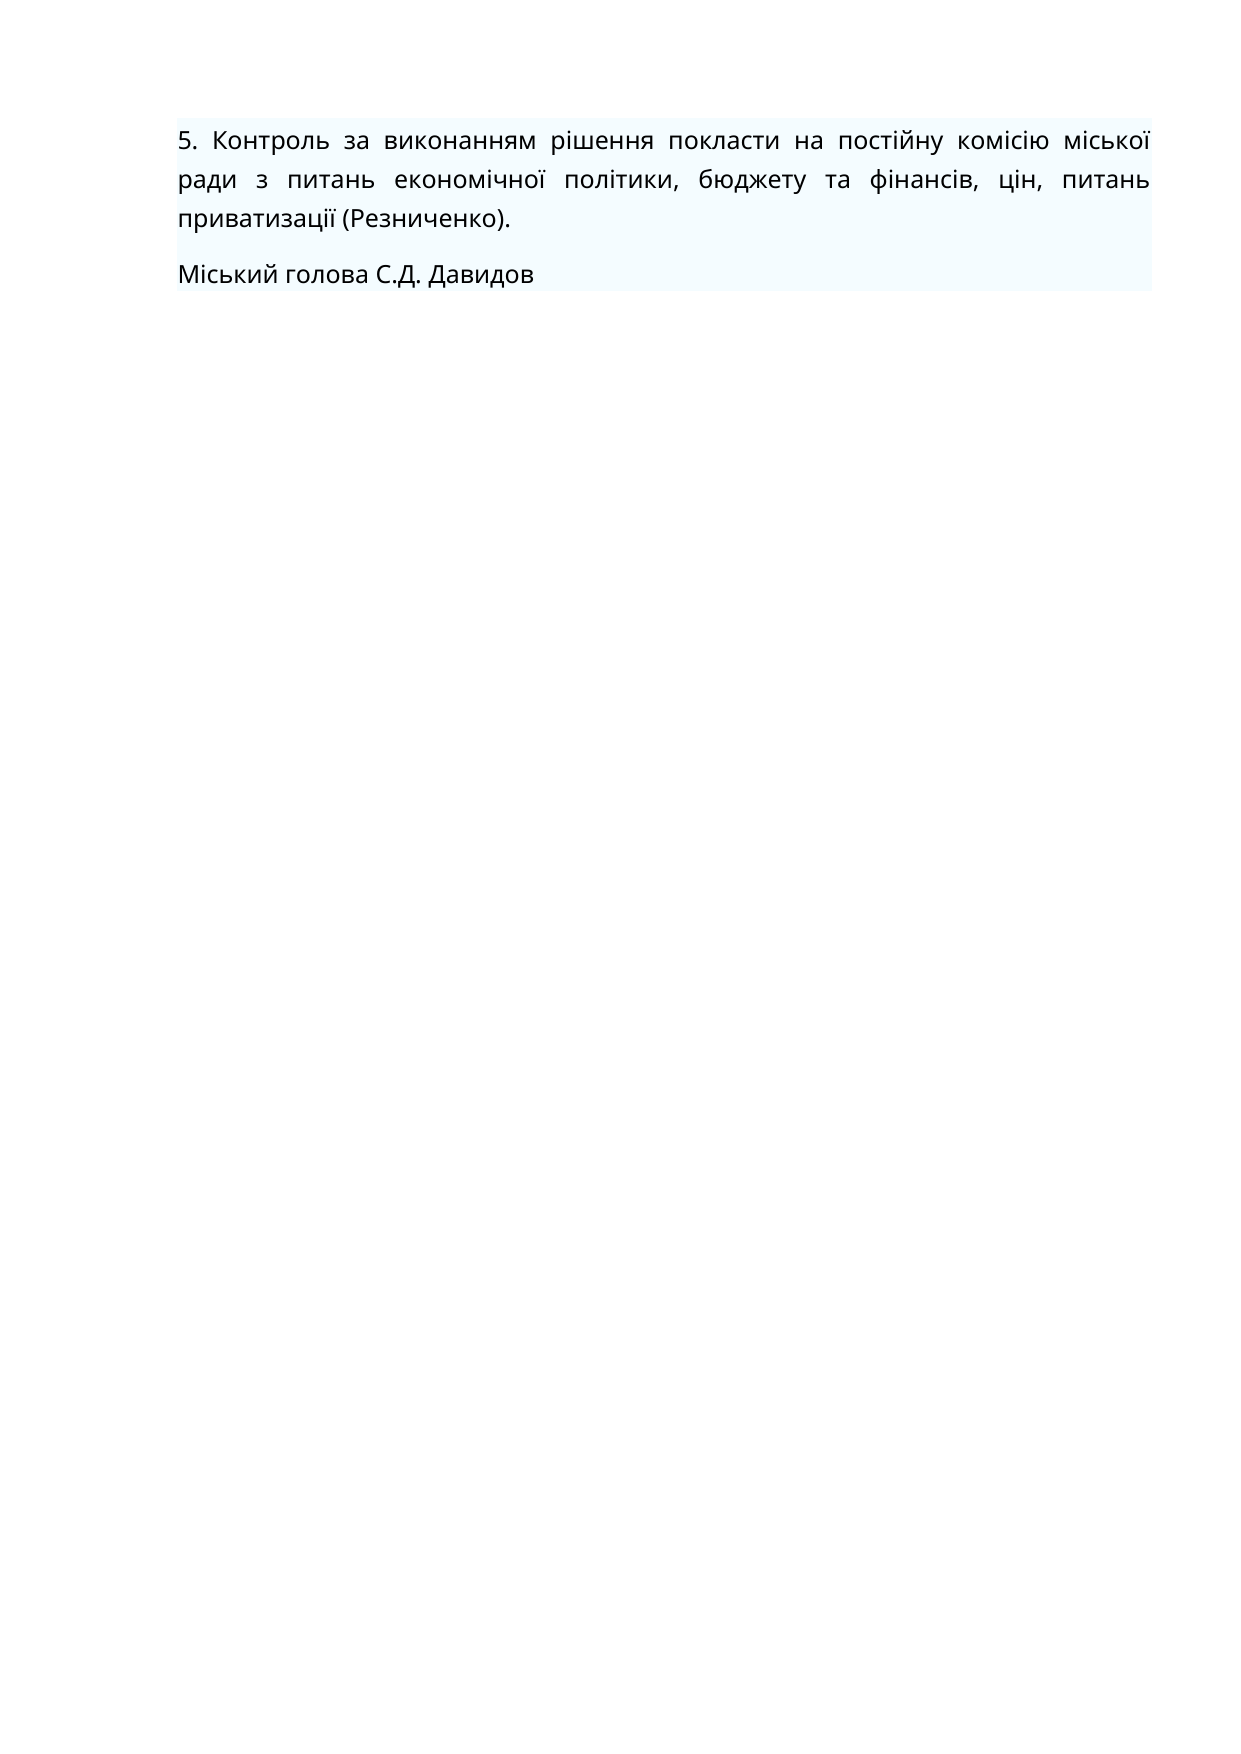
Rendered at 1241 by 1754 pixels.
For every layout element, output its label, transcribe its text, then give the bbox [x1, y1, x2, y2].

text 5. Контроль за виконанням рішення покласти на постійну комісію міської ради з питань економічної політики, бюджету та фінансів, цін, питань приватизації (Резниченко). [177, 118, 1152, 235]
text Міський голова С.Д. Давидов [177, 252, 1152, 291]
